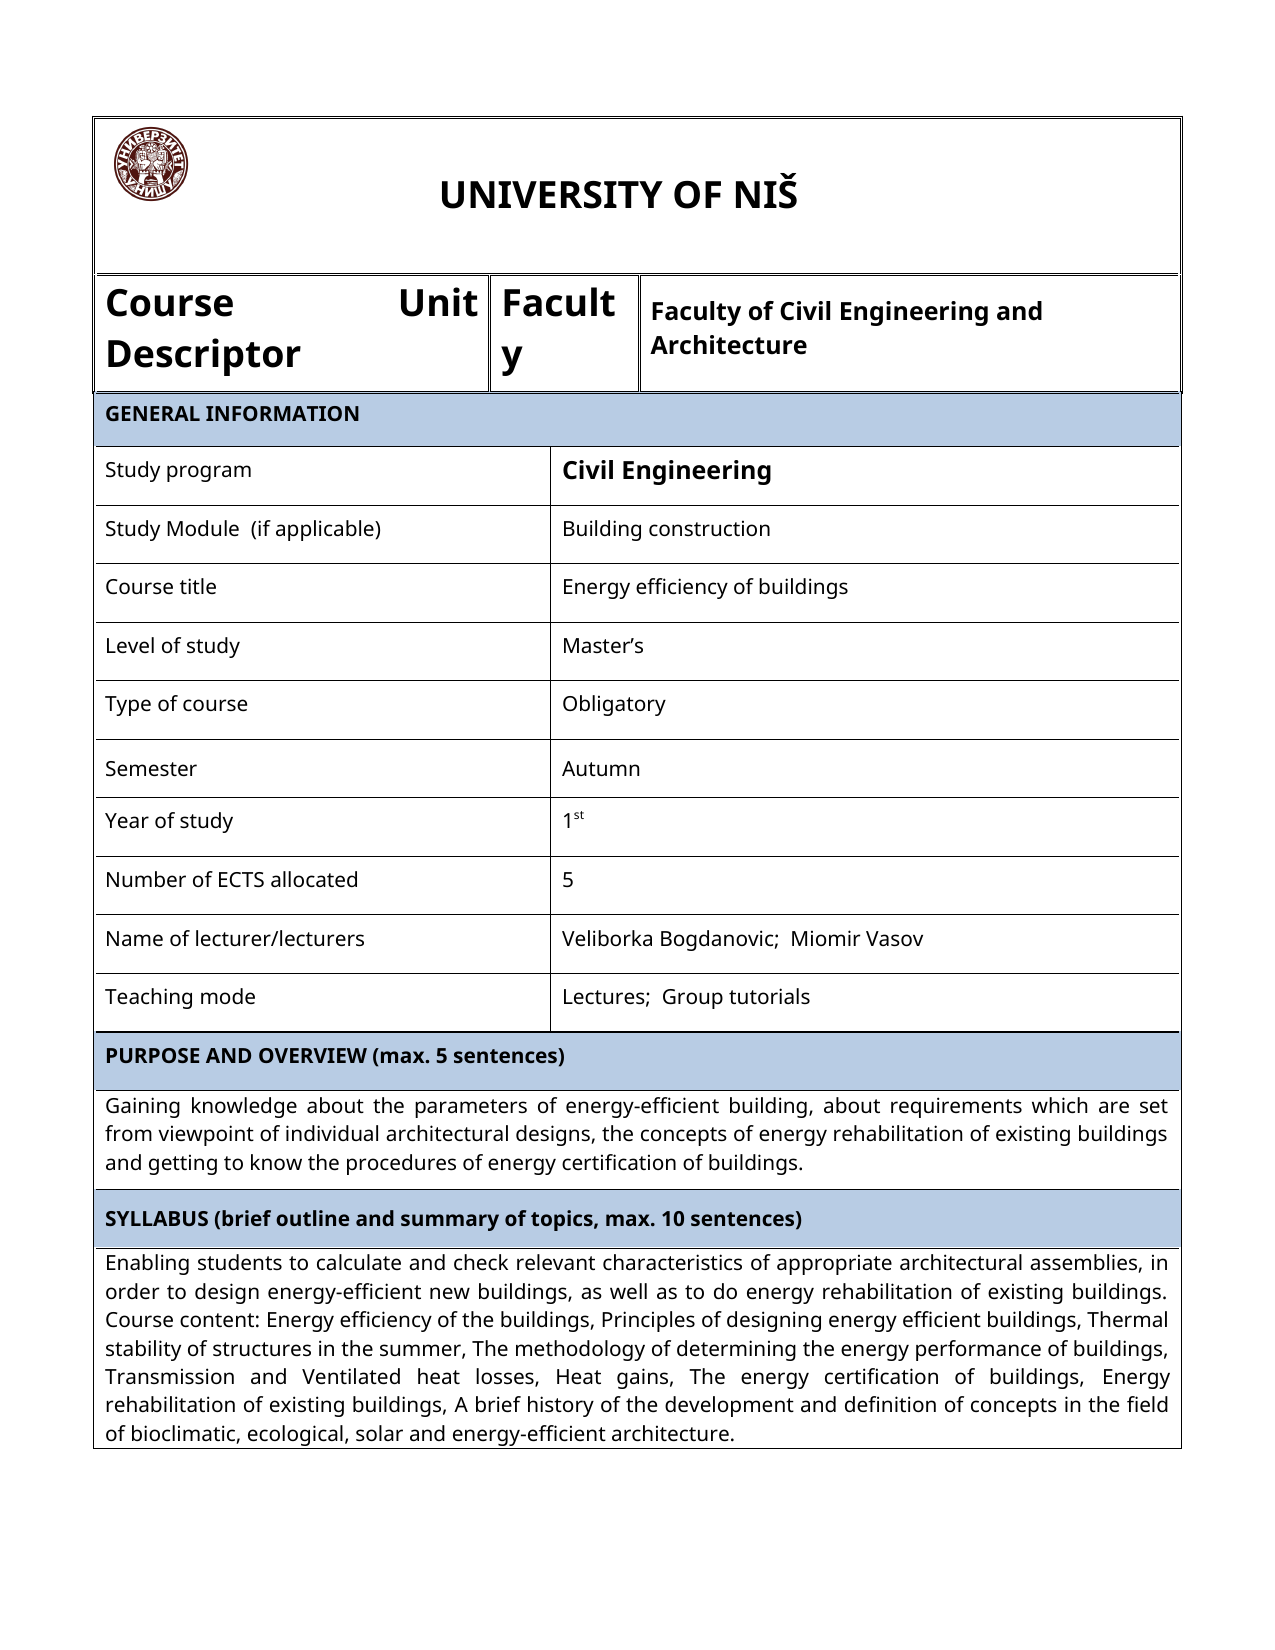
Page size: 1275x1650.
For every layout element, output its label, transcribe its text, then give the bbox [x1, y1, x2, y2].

table_cell Faculty [491, 276, 638, 391]
table_header UNIVERSITY OF NIŠ [95, 119, 1180, 273]
table_cell Semester [94, 739, 550, 797]
table_cell Veliborka Bogdanovic; Miomir Vasov [551, 914, 1181, 973]
table_cell Civil Engineering [551, 446, 1181, 504]
table_cell Course title [94, 563, 550, 622]
table_cell Study program [94, 446, 550, 504]
table_cell Lectures; Group tutorials [551, 973, 1181, 1031]
table_cell Type of course [94, 680, 550, 739]
table_cell Number of ECTS allocated [94, 856, 550, 914]
table_cell Master’s [551, 622, 1181, 680]
table_cell SYLLABUS (brief outline and summary of topics, max. 10 sentences) [94, 1189, 1181, 1247]
table_cell 5 [551, 856, 1181, 914]
table_cell Faculty of Civil Engineering and Architecture [639, 273, 1181, 391]
table_cell PURPOSE AND OVERVIEW (max. 5 sentences) [94, 1031, 1181, 1090]
table_cell Enabling students to calculate and check relevant characteristics of appropriate architectural assemblies, in order to design energy-efficient new buildings, as well as to do energy rehabilitation of existing buildings. Course content: Energy efficiency of the buildings, Principles of designing energy efficient buildings, Thermal stability of structures in the summer, The methodology of determining the energy performance of buildings, Transmission and Ventilated heat losses, Heat gains, The energy certification of buildings, Energy rehabilitation of existing buildings, A brief history of the development and definition of concepts in the field of bioclimatic, ecological, solar and energy-efficient architecture. [94, 1248, 1181, 1447]
table_cell Obligatory [551, 680, 1181, 739]
table_cell Autumn [551, 739, 1181, 797]
table_cell 1st [551, 797, 1181, 856]
table_cell GENERAL INFORMATION [94, 391, 1181, 446]
table_cell Gaining knowledge about the parameters of energy-efficient building, about requirements which are set from viewpoint of individual architectural designs, the concepts of energy rehabilitation of existing buildings and getting to know the procedures of energy certification of buildings. [94, 1090, 1181, 1189]
table_cell Course Unit Descriptor [94, 273, 490, 391]
table_cell Energy efficiency of buildings [551, 563, 1181, 622]
table_cell Level of study [94, 622, 550, 680]
table_cell Name of lecturer/lecturers [94, 914, 550, 973]
table_cell Teaching mode [94, 973, 550, 1031]
table_cell Year of study [94, 797, 550, 856]
table_cell Study Module (if applicable) [94, 505, 550, 563]
table_cell Building construction [551, 505, 1181, 563]
